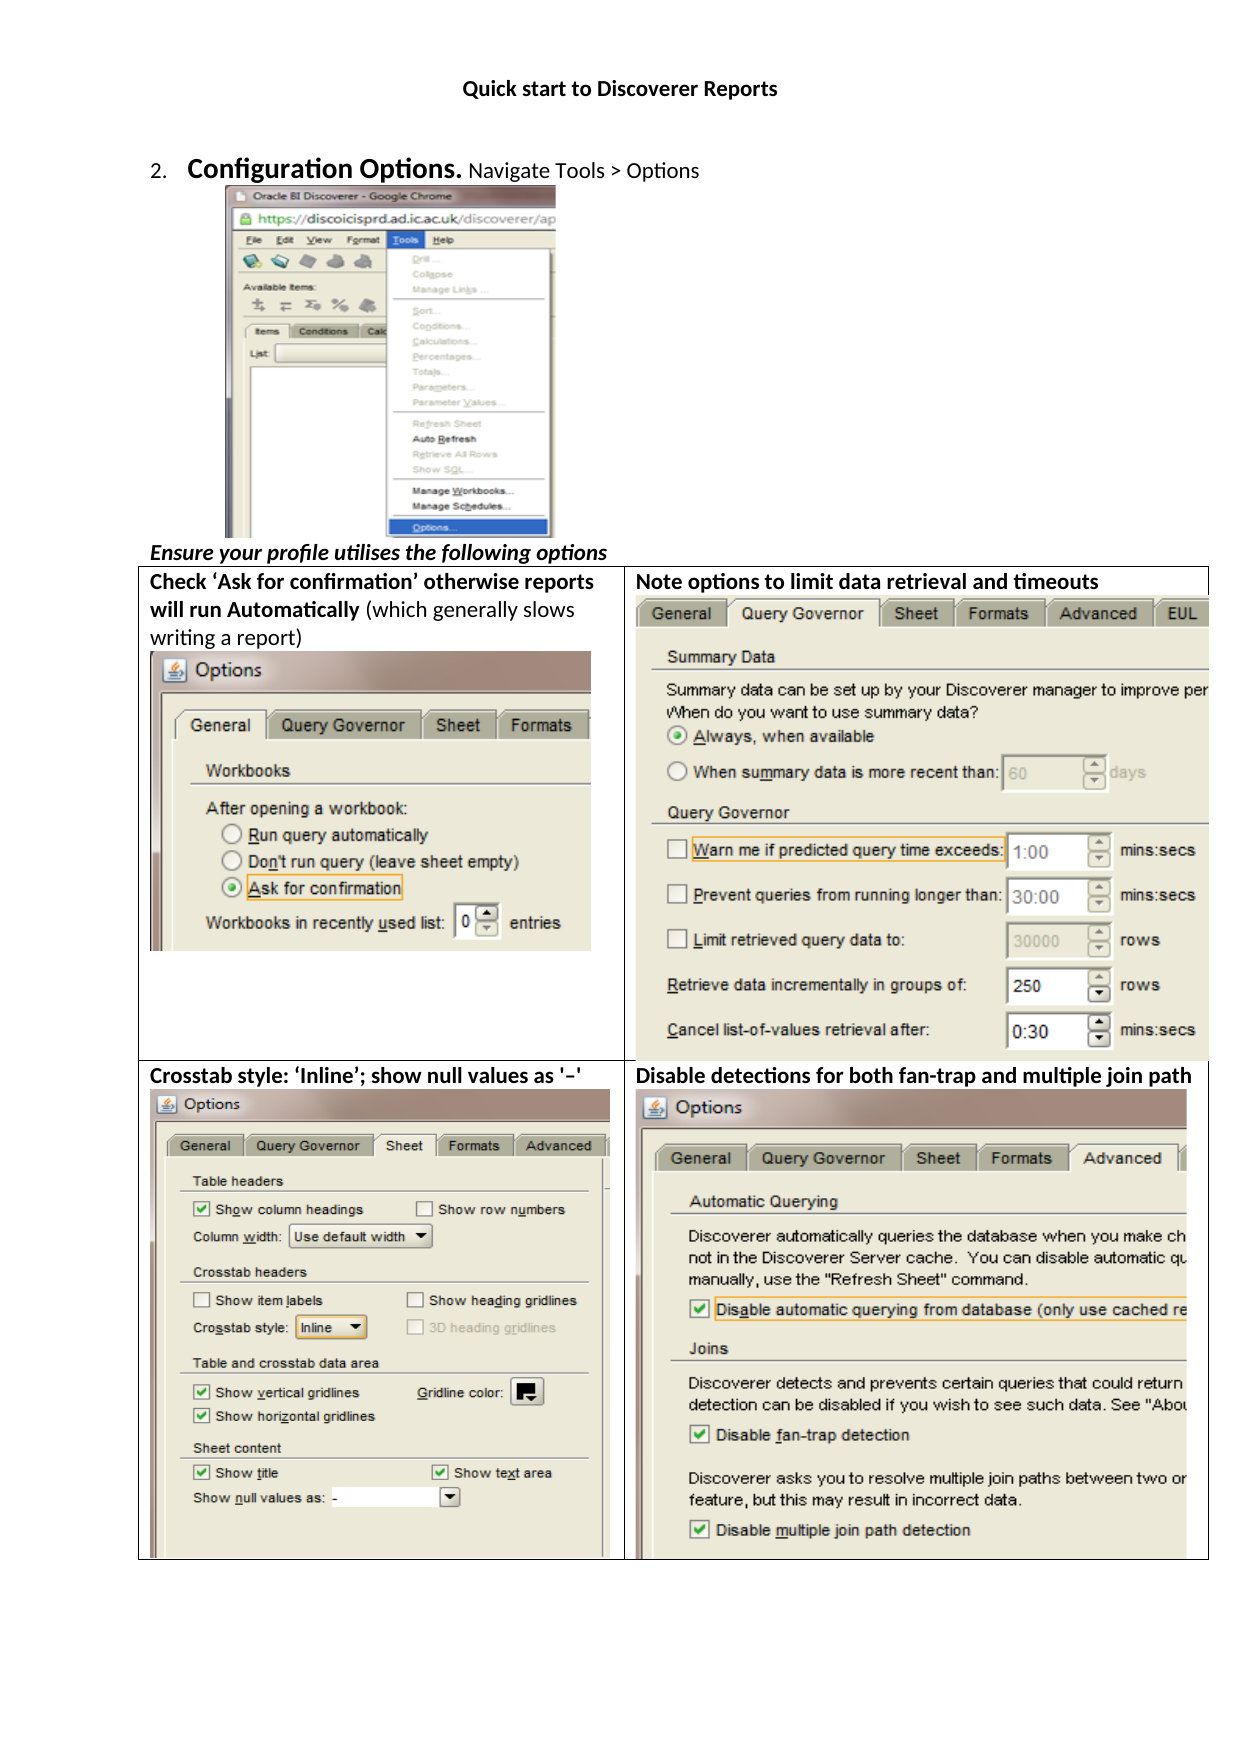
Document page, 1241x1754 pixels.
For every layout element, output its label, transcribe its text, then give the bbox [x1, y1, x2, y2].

table_header Check ‘Ask for confirmation’ otherwise reports will run Automatically (which generally slows writing a report) [139, 567, 624, 1060]
table_cell Disable detections for both fan-trap and multiple join path [625, 1061, 1208, 1559]
table_cell Crosstab style: ‘Inline’; show null values as '–' [139, 1061, 624, 1559]
list Configuration Options. Navigate Tools > Options [150, 150, 1090, 186]
picture [150, 1089, 610, 1558]
picture [635, 1089, 1187, 1559]
picture [635, 595, 1209, 1061]
table_header Note options to limit data retrieval and timeouts [625, 567, 1208, 1060]
picture [150, 651, 591, 951]
text Ensure your profile utilises the following options [150, 538, 1090, 566]
picture [225, 185, 556, 538]
